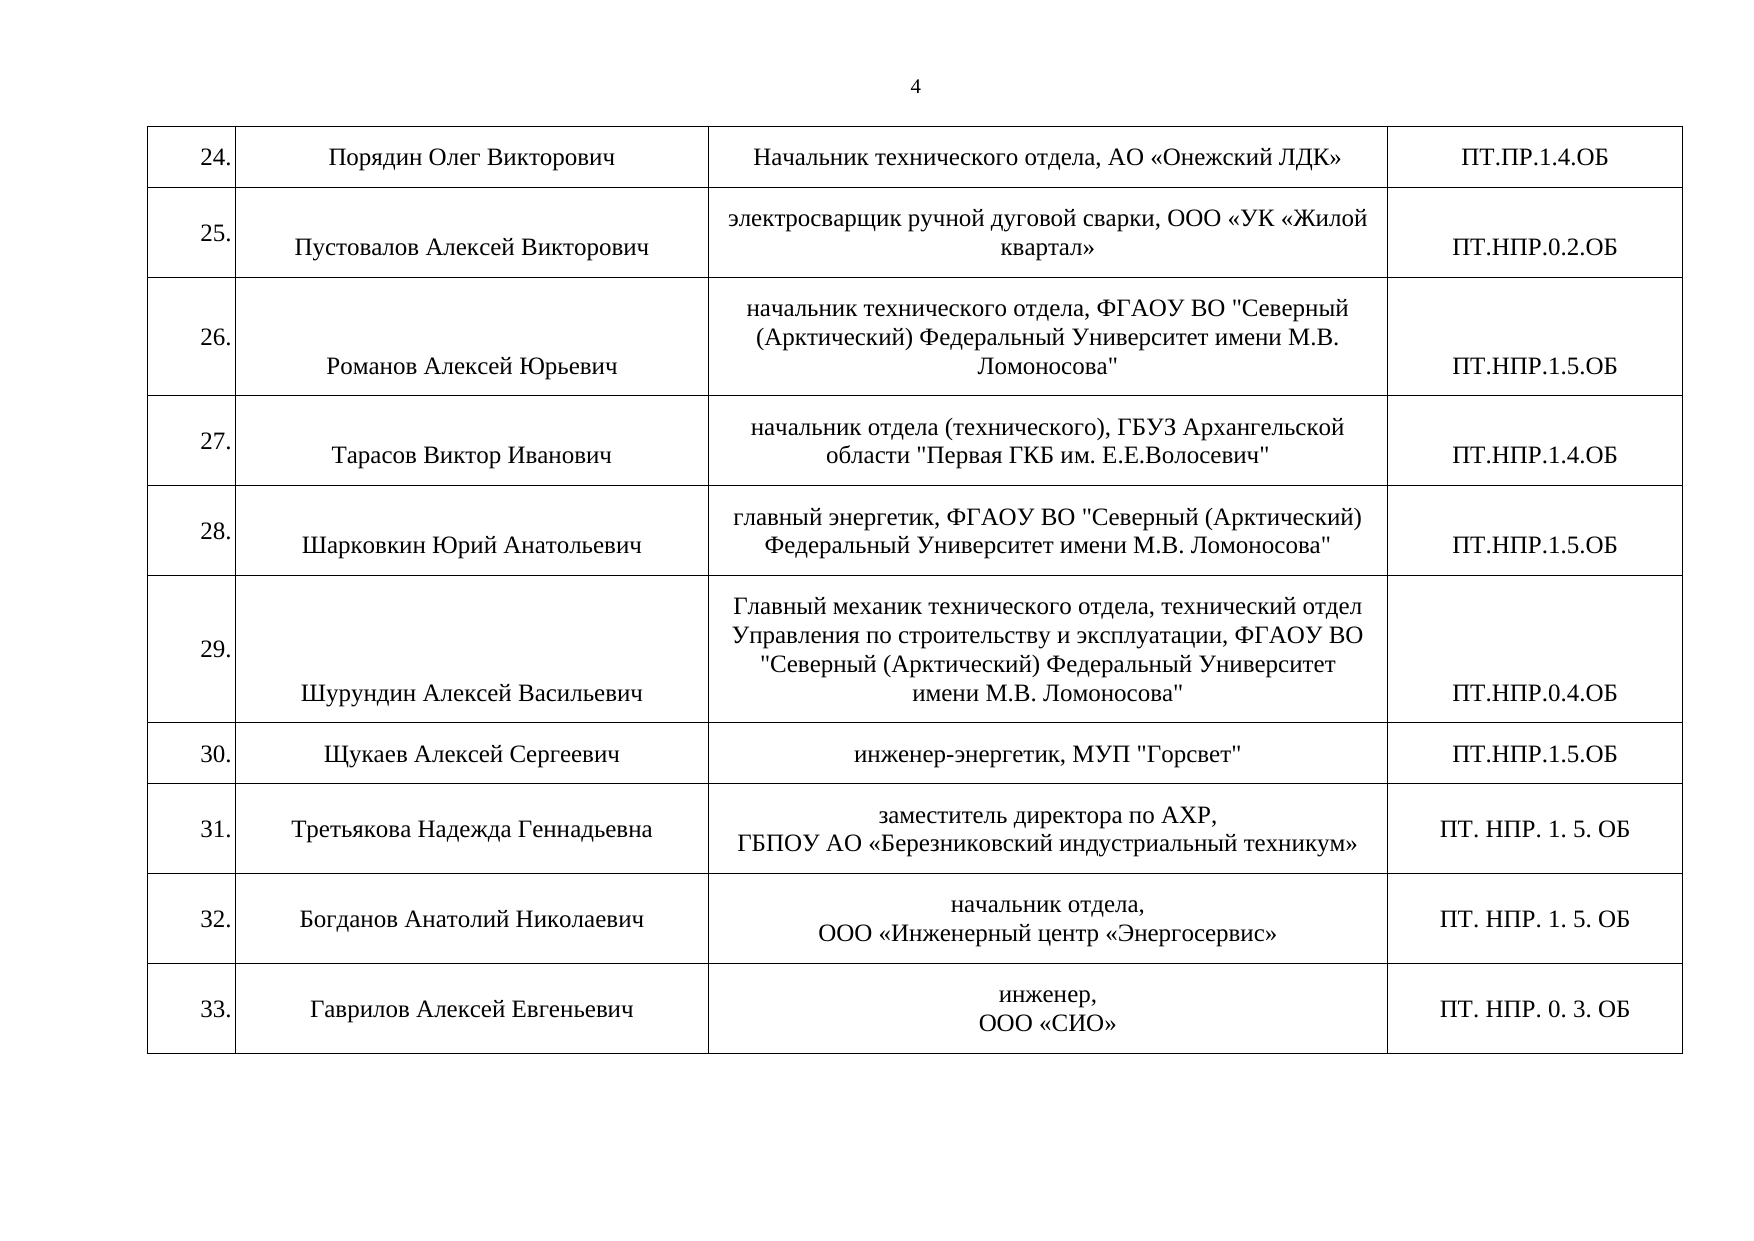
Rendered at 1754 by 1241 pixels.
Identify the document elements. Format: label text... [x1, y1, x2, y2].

table_cell Тарасов Виктор Иванович [236, 396, 708, 485]
table_cell Богданов Анатолий Николаевич [236, 874, 708, 963]
table_cell ПТ.ПР.1.4.ОБ [1388, 127, 1682, 187]
table_cell ПТ.НПР.1.5.ОБ [1388, 723, 1682, 783]
table_cell ПТ.НПР.1.4.ОБ [1388, 396, 1682, 485]
table_cell [148, 127, 235, 187]
table_cell ПТ. НПР. 0. 3. ОБ [1388, 964, 1682, 1052]
table_cell [148, 486, 235, 575]
table_cell начальник отдела (технического), ГБУЗ Архангельской области "Первая ГКБ им. Е.Е.Волосевич" [709, 396, 1387, 485]
table_cell Шурундин Алексей Васильевич [236, 576, 708, 722]
table_cell заместитель директора по АХР, ГБПОУ АО «Березниковский индустриальный техникум» [709, 784, 1387, 873]
table_cell ПТ. НПР. 1. 5. ОБ [1388, 874, 1682, 963]
table_cell ПТ.НПР.0.4.ОБ [1388, 576, 1682, 722]
table_cell [148, 874, 235, 963]
table_cell ПТ. НПР. 1. 5. ОБ [1388, 784, 1682, 873]
table_cell инженер, ООО «СИО» [709, 964, 1387, 1052]
table_cell главный энергетик, ФГАОУ ВО "Северный (Арктический) Федеральный Университет имени М.В. Ломоносова" [709, 486, 1387, 575]
table_cell начальник отдела, ООО «Инженерный центр «Энергосервис» [709, 874, 1387, 963]
table_cell Щукаев Алексей Сергеевич [236, 723, 708, 783]
table_cell [148, 278, 235, 395]
table_cell Главный механик технического отдела, технический отдел Управления по строительству и эксплуатации, ФГАОУ ВО "Северный (Арктический) Федеральный Университет имени М.В. Ломоносова" [709, 576, 1387, 722]
table_cell [148, 396, 235, 485]
table_cell [148, 723, 235, 783]
table_cell инженер-энергетик, МУП "Горсвет" [709, 723, 1387, 783]
table_cell ПТ.НПР.1.5.ОБ [1388, 486, 1682, 575]
table_cell [148, 576, 235, 722]
table_cell Третьякова Надежда Геннадьевна [236, 784, 708, 873]
table_cell [148, 188, 235, 277]
table_cell Начальник технического отдела, АО «Онежский ЛДК» [709, 127, 1387, 187]
table_cell [148, 964, 235, 1052]
table_cell Романов Алексей Юрьевич [236, 278, 708, 395]
table_cell ПТ.НПР.0.2.ОБ [1388, 188, 1682, 277]
table_cell Гаврилов Алексей Евгеньевич [236, 964, 708, 1052]
table_cell Пустовалов Алексей Викторович [236, 188, 708, 277]
table_cell Порядин Олег Викторович [236, 127, 708, 187]
table_cell [148, 784, 235, 873]
table_cell Шарковкин Юрий Анатольевич [236, 486, 708, 575]
table_cell электросварщик ручной дуговой сварки, ООО «УК «Жилой квартал» [709, 188, 1387, 277]
table_cell начальник технического отдела, ФГАОУ ВО "Северный (Арктический) Федеральный Университет имени М.В. Ломоносова" [709, 278, 1387, 395]
table_cell ПТ.НПР.1.5.ОБ [1388, 278, 1682, 395]
